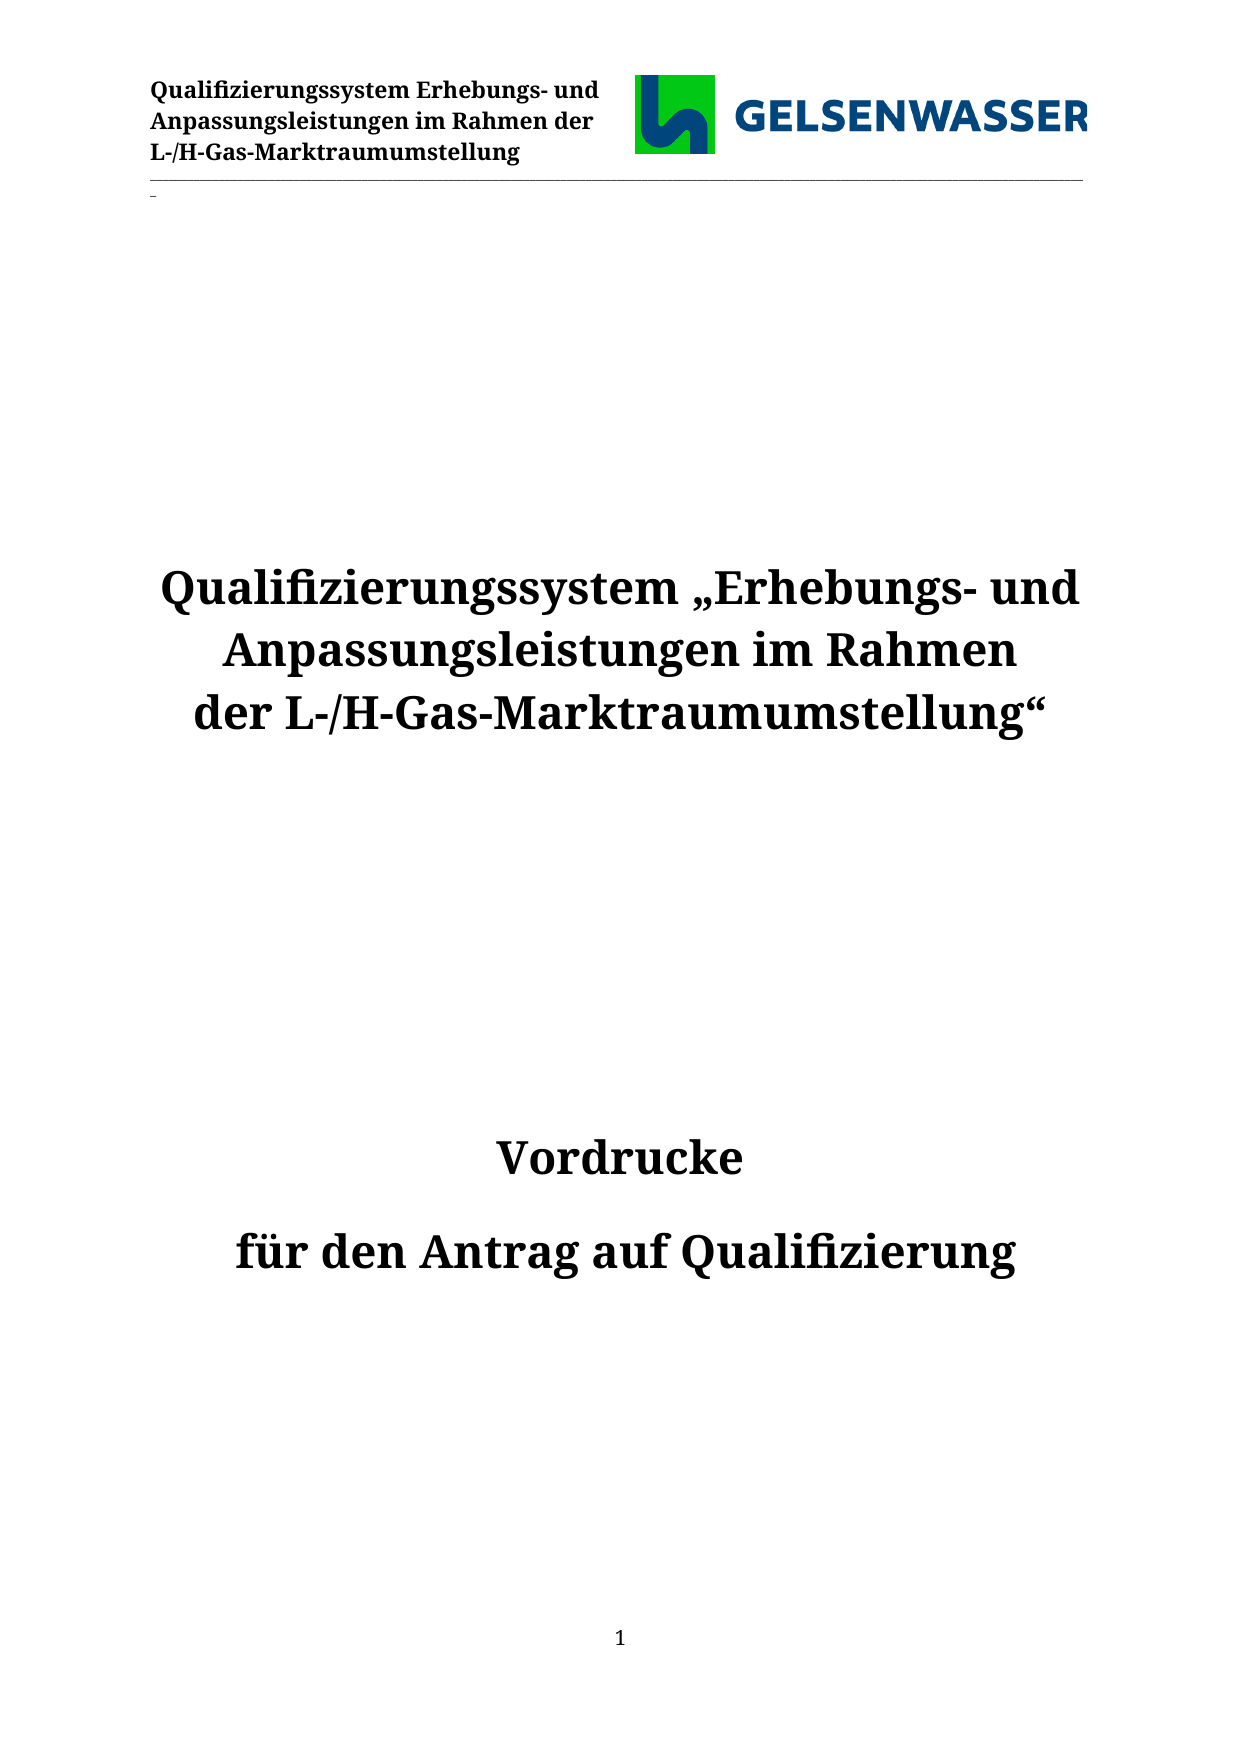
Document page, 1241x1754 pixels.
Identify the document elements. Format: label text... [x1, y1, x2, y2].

text Qualifizierungssystem „Erhebungs- und Anpassungsleistungen im Rahmen [150, 555, 1090, 680]
text der L-/H-Gas-Marktraumumstellung“ [150, 680, 1090, 742]
text Vordrucke [150, 1126, 1090, 1188]
text für den Antrag auf Qualifizierung [150, 1219, 1090, 1282]
picture [633, 75, 1087, 154]
